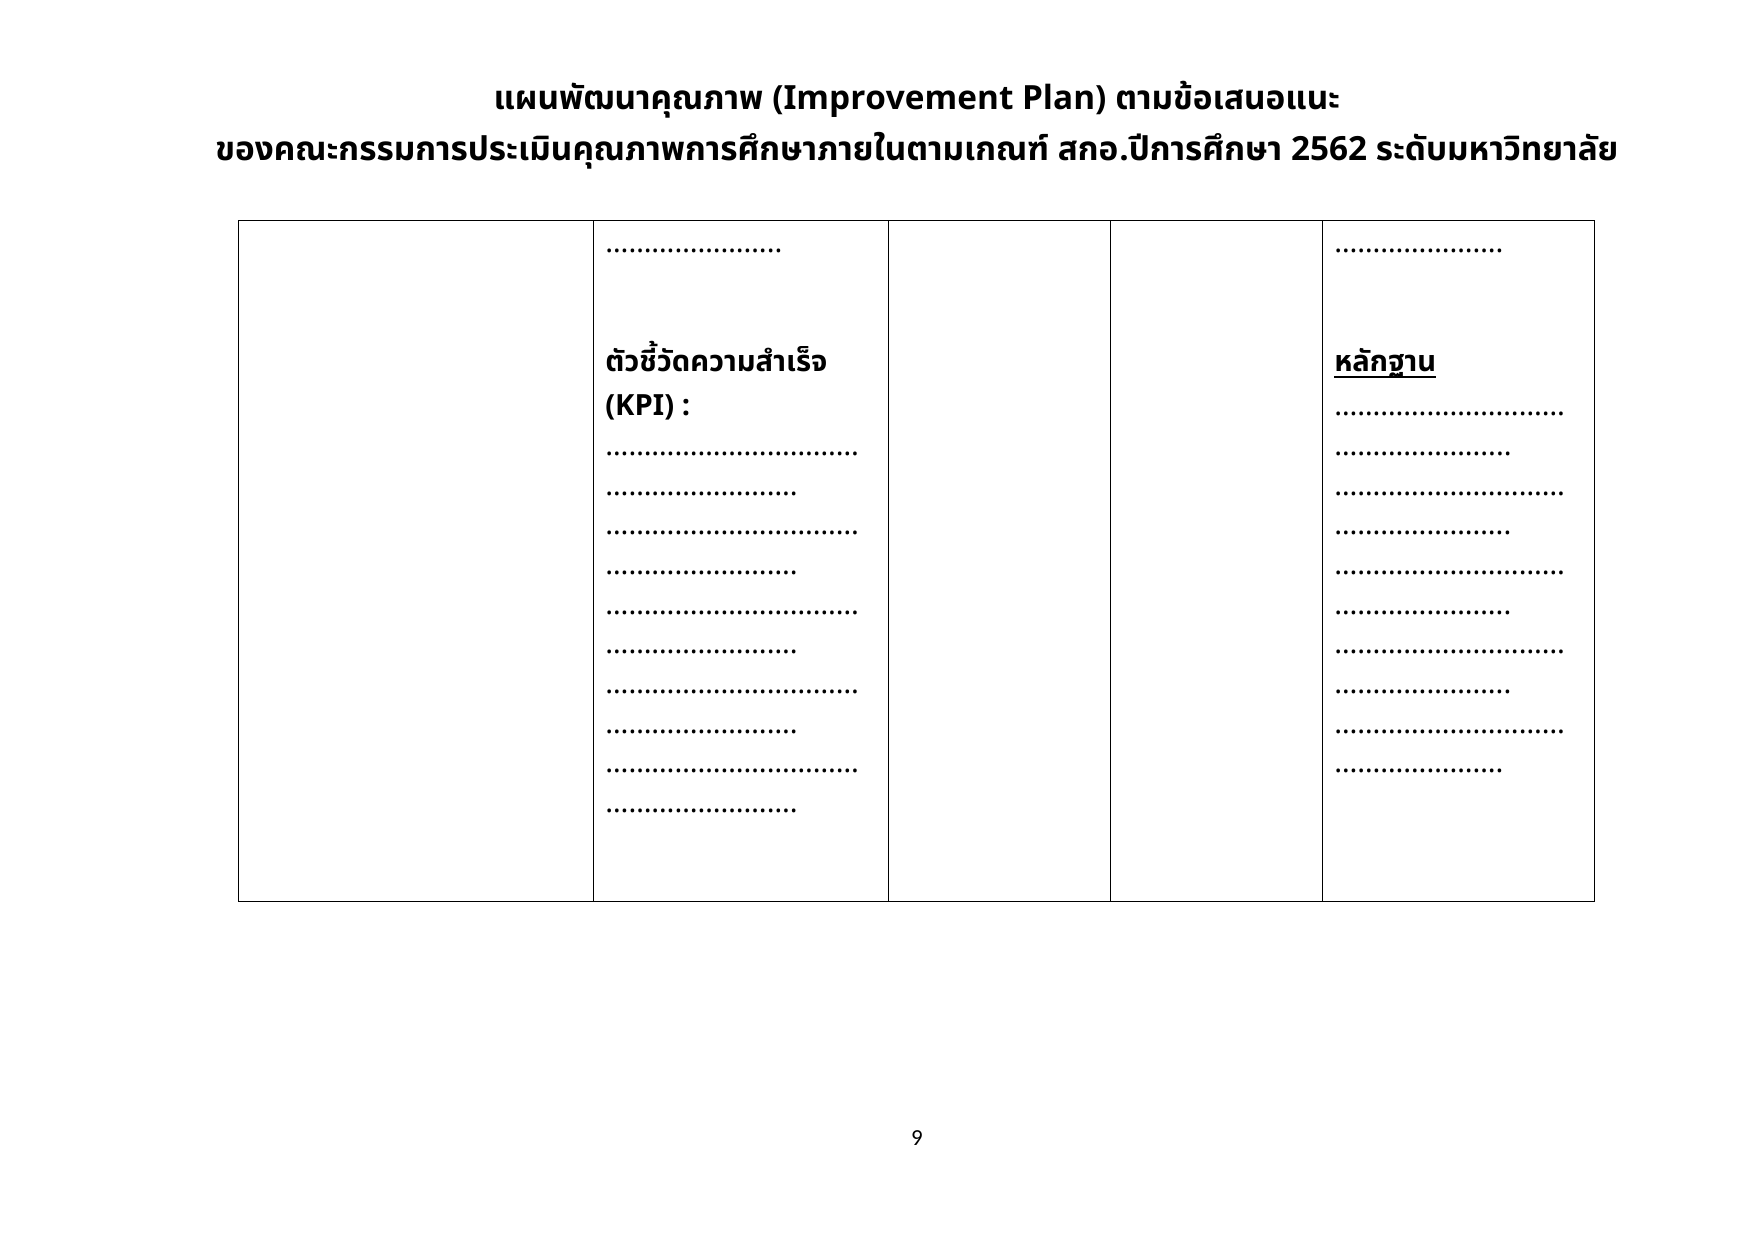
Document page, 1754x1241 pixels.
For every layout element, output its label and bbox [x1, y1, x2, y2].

table_cell [1323, 221, 1594, 901]
table_cell [594, 221, 888, 901]
table_cell [1111, 221, 1322, 901]
table_cell [239, 221, 593, 901]
table_cell [889, 221, 1110, 901]
